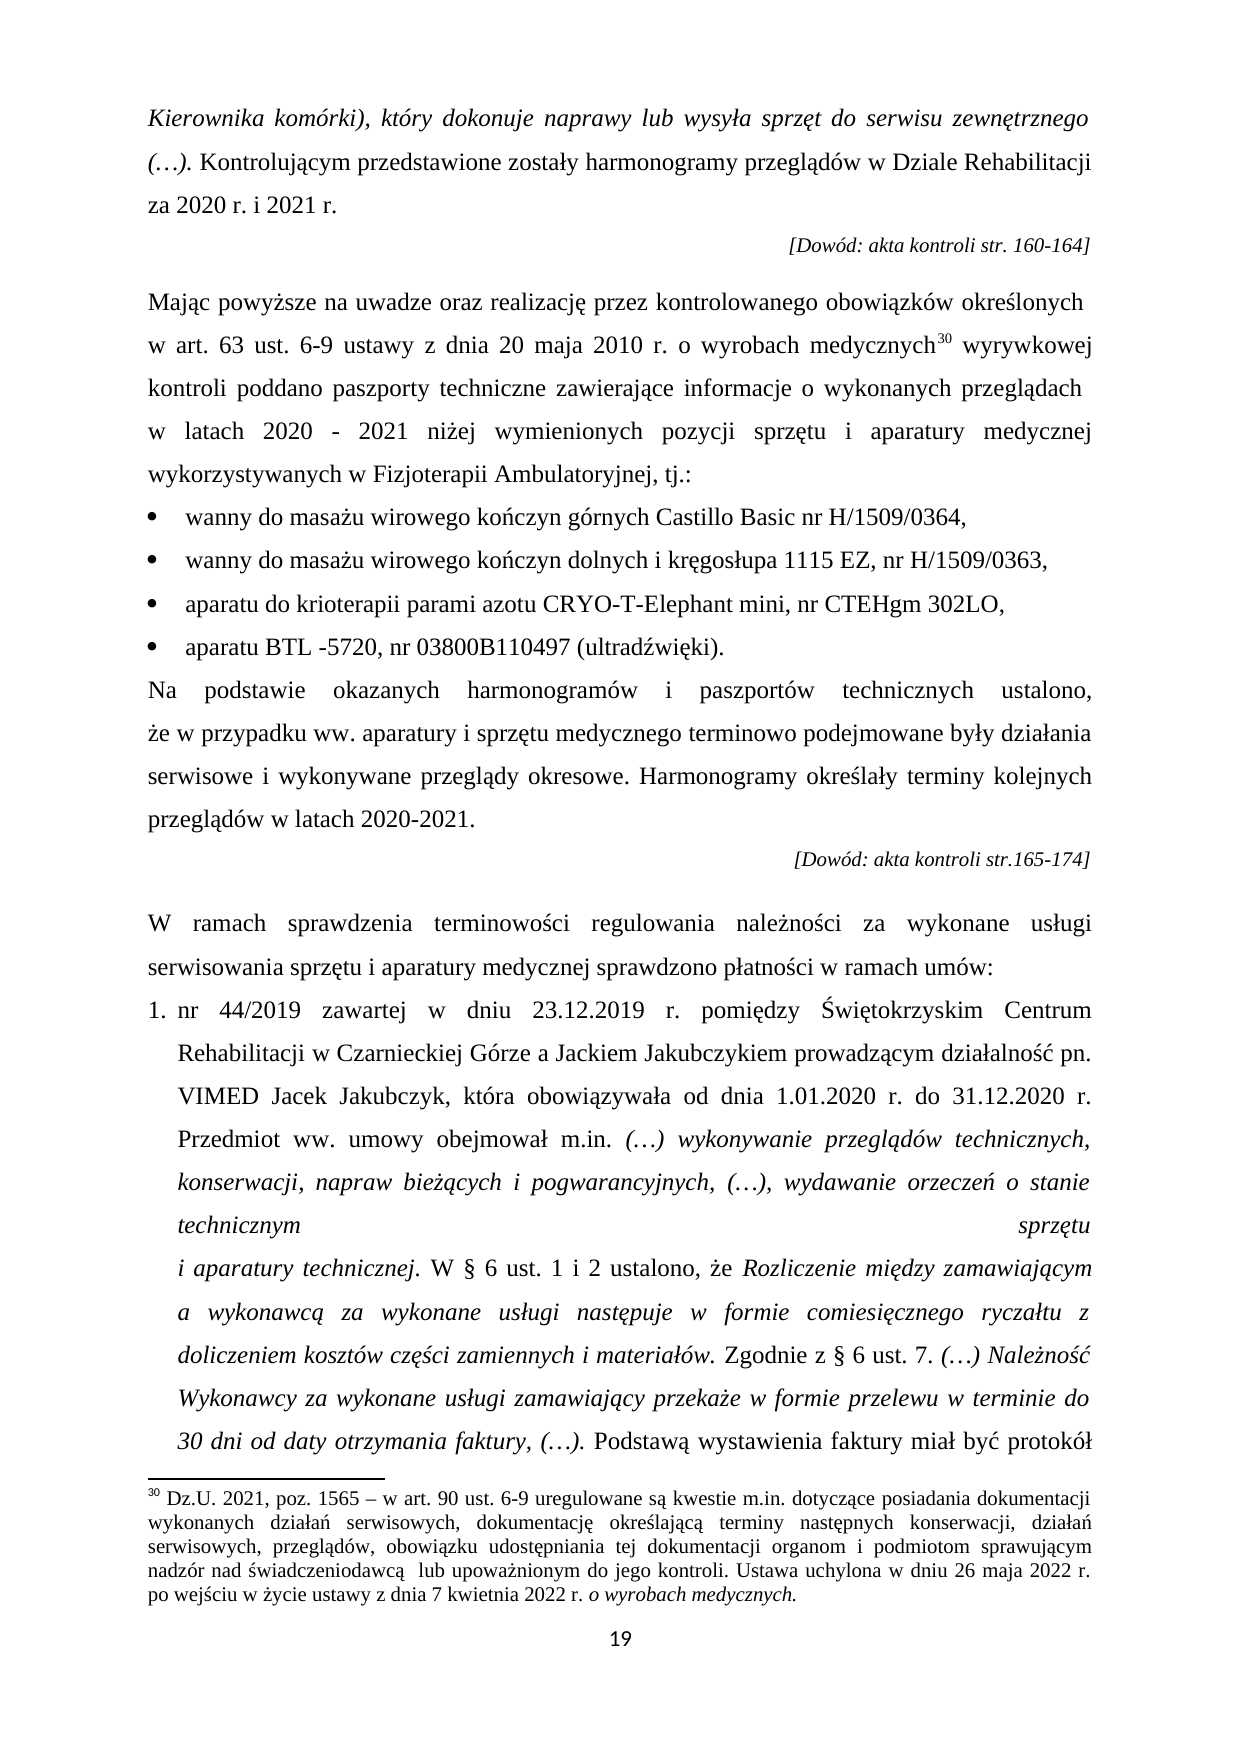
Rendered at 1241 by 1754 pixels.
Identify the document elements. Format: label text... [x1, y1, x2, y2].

list aparatu do krioterapii parami azotu CRYO-T-Elephant mini, nr CTEHgm 302LO, [148, 589, 1093, 617]
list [148, 995, 1093, 1455]
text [148, 103, 1093, 218]
text Na podstawie okazanych harmonogramów i paszportów technicznych ustalono, że w przypadku ww. aparatury i sprzętu medycznego terminowo podejmowane były działania serwisowe i wykonywane przeglądy okresowe. Harmonogramy określały terminy kolejnych przeglądów w latach 2020-2021. [148, 675, 1093, 833]
list wanny do masażu wirowego kończyn dolnych i kręgosłupa 1115 EZ, nr H/1509/0363, [148, 546, 1093, 574]
list aparatu BTL -5720, nr 03800B110497 (ultradźwięki). [148, 632, 1093, 661]
text [Dowód: akta kontroli str. 160-164] [148, 233, 1093, 257]
text W ramach sprawdzenia terminowości regulowania należności za wykonane usługi serwisowania sprzętu i aparatury medycznej sprawdzono płatności w ramach umów: [148, 908, 1093, 980]
text [Dowód: akta kontroli str.165-174] [148, 847, 1093, 871]
list wanny do masażu wirowego kończyn górnych Castillo Basic nr H/1509/0364, [148, 502, 1093, 531]
text Mając powyższe na uwadze oraz realizację przez kontrolowanego obowiązków określonych w art. 63 ust. 6-9 ustawy z dnia 20 maja 2010 r. o wyrobach medycznych wyrywkowej kontroli poddano paszporty techniczne zawierające informacje o wykonanych przeglądach w latach 2020 - 2021 niżej wymienionych pozycji sprzętu i aparatury medycznej wykorzystywanych w Fizjoterapii Ambulatoryjnej, tj.: [148, 287, 1093, 488]
